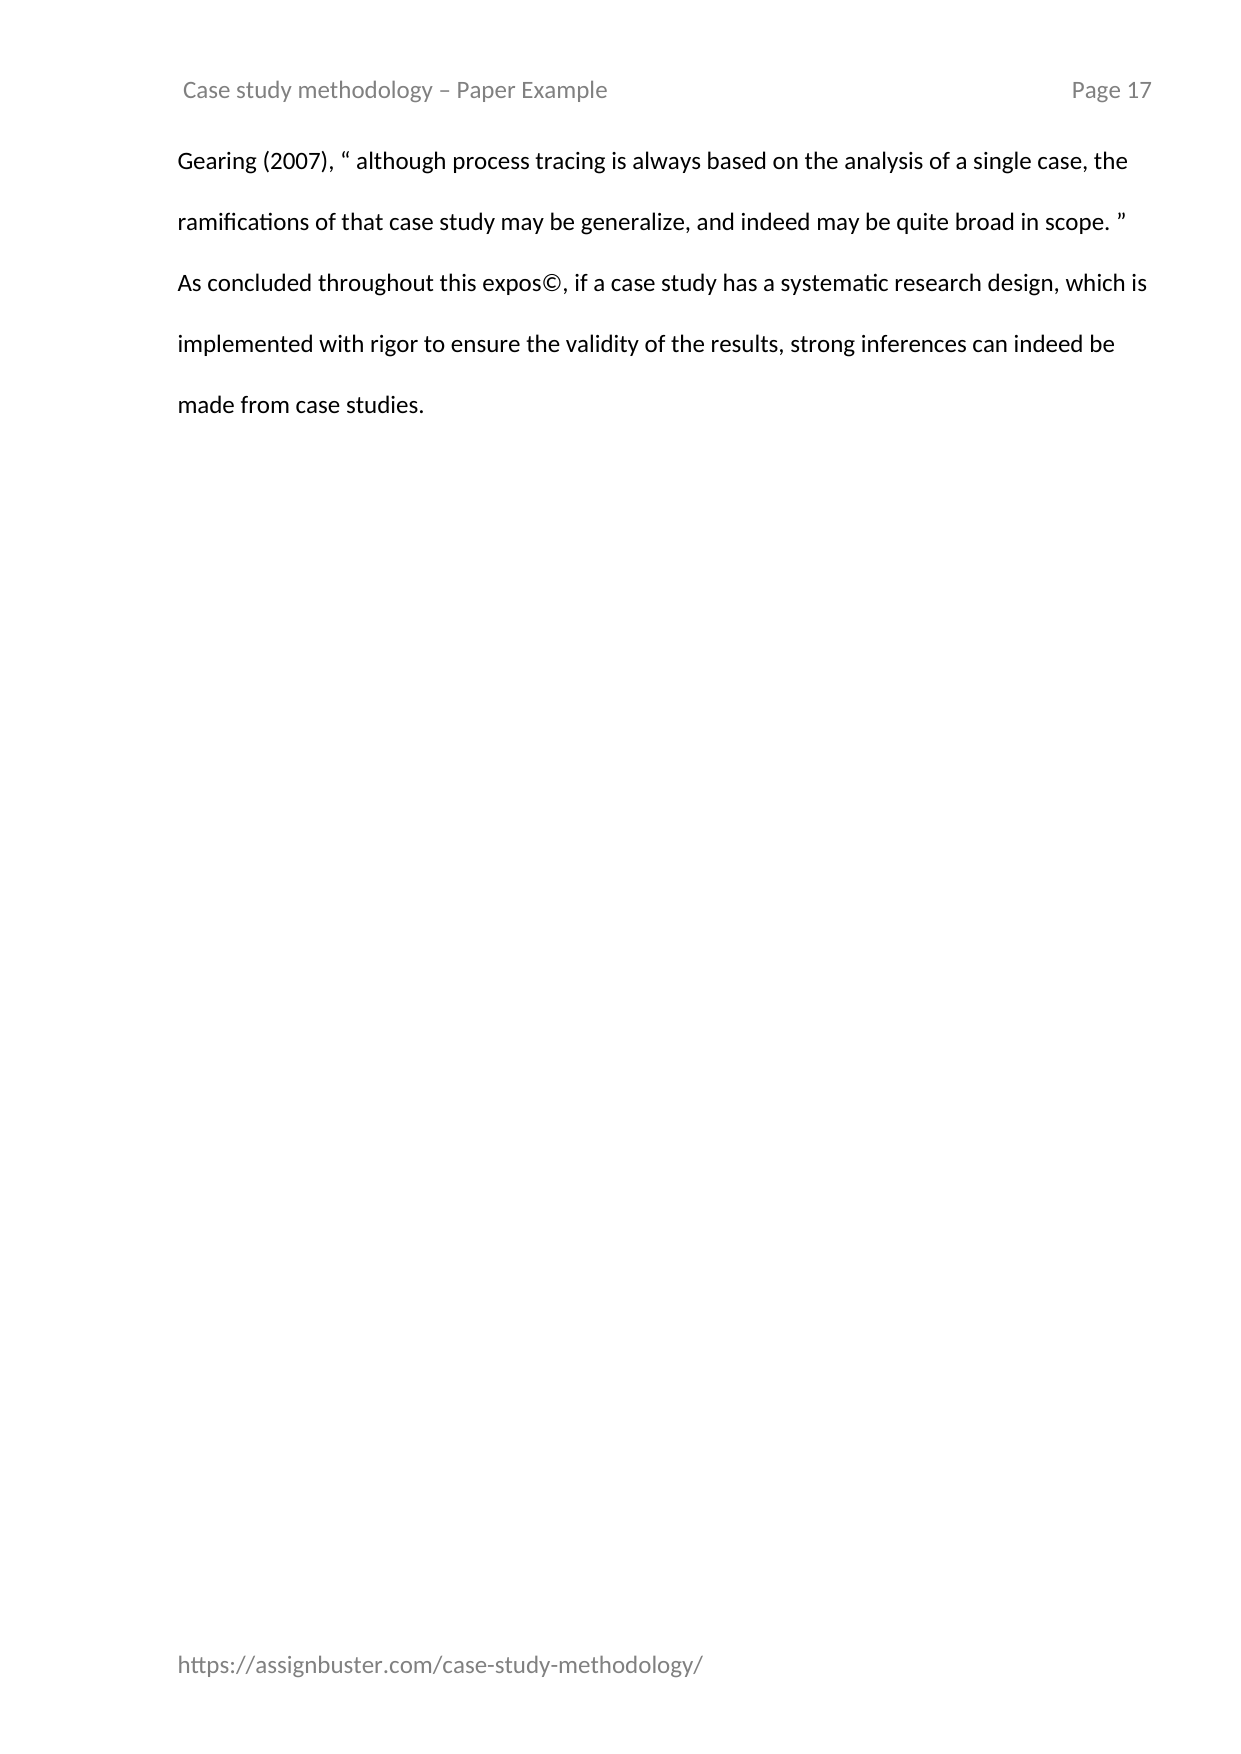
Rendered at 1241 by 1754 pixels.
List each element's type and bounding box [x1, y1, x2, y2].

text [177, 145, 1152, 420]
